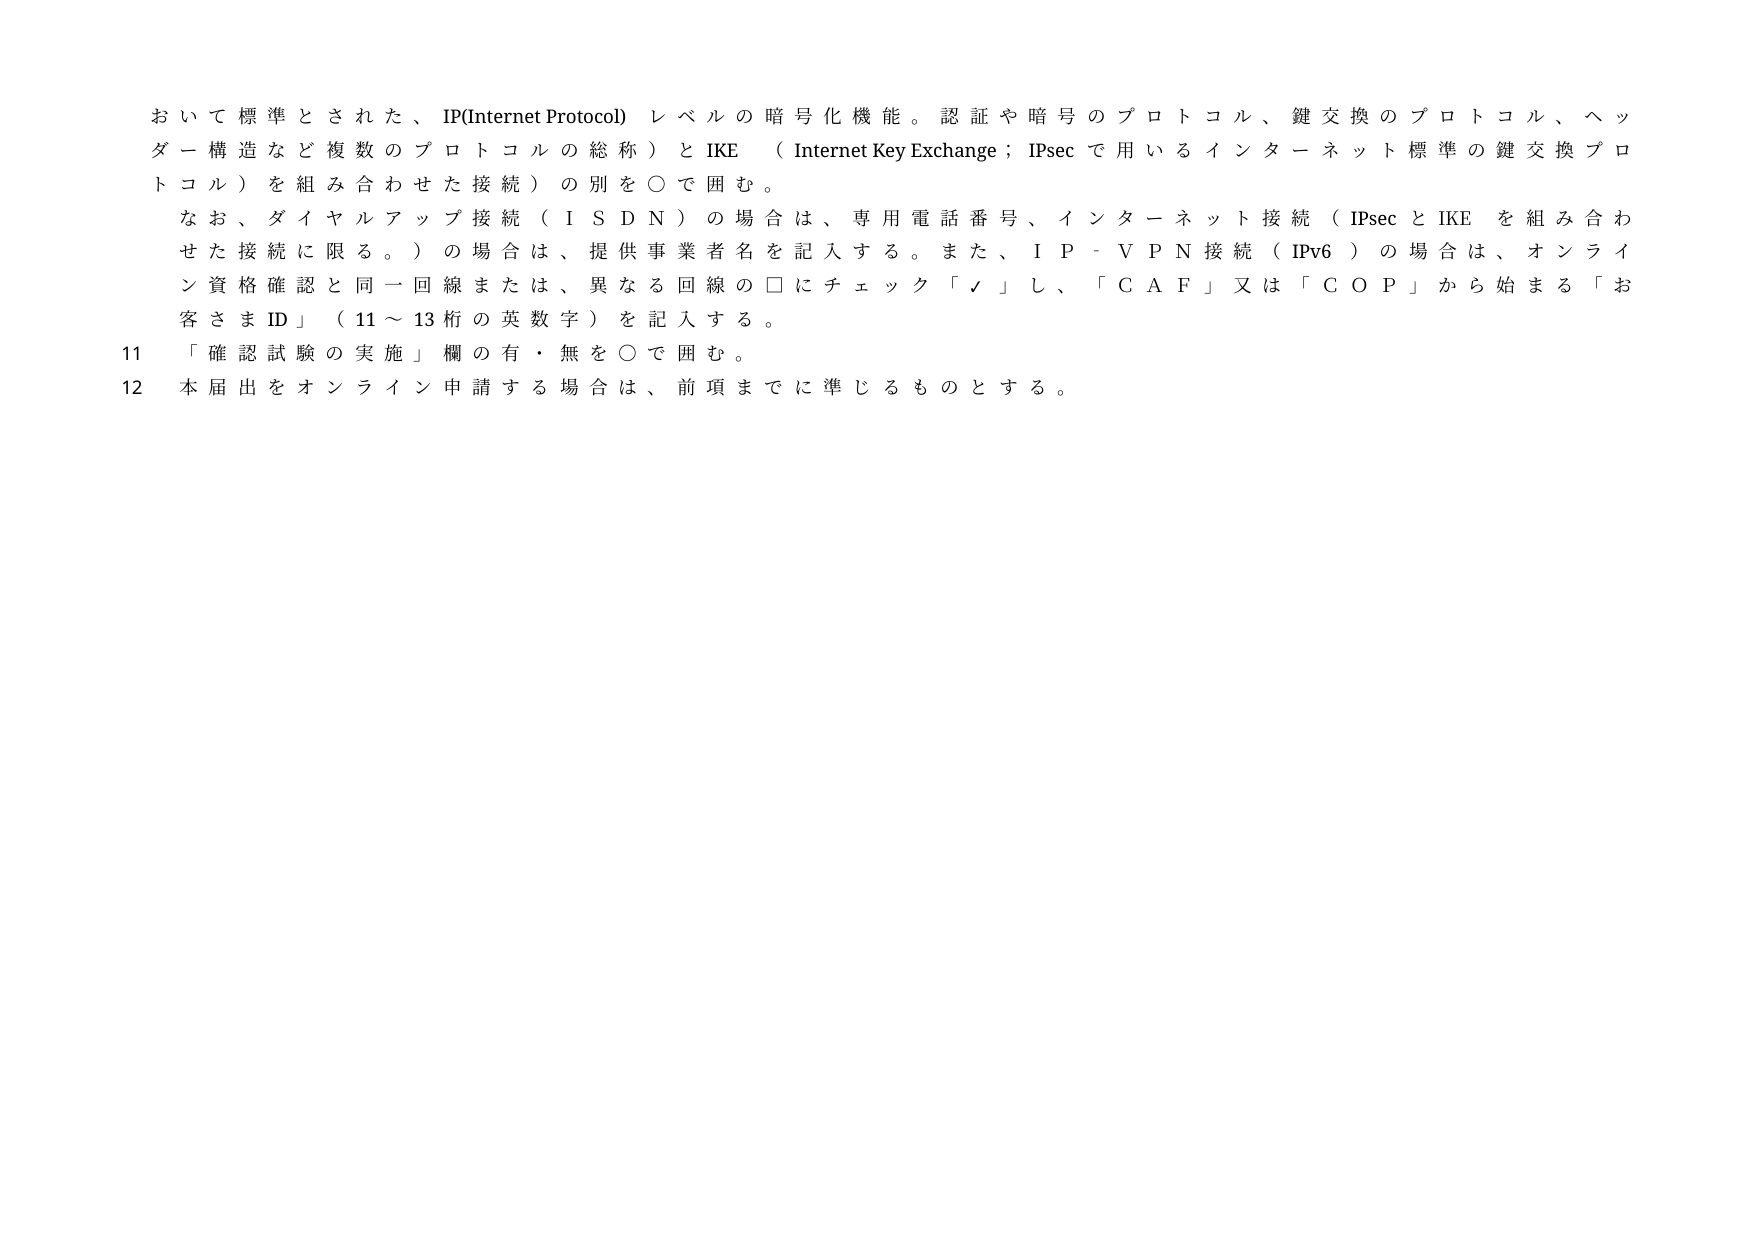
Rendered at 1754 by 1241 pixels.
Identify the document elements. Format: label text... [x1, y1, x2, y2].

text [121, 98, 1643, 200]
text 12 本届出をオンライン申請する場合は、前項までに準じるものとする。 [121, 370, 1643, 404]
text 11 「確認試験の実施」欄の有・無を○で囲む。 [121, 336, 1643, 370]
text なお、ダイヤルアップ接続（ＩＳＤＮ）の場合は、専用電話番号、インターネット接続（IPsecとIKEを組み合わせた接続に限る。）の場合は、提供事業者名を記入する。また、ＩＰ‐ＶＰＮ接続（IPv6）の場合は、オンライン資格確認と同一回線または、異なる回線の□にチェック「✔」し、「ＣＡＦ」又は「ＣＯＰ」から始まる「お客さまID」（11～13桁の英数字）を記入する。 [152, 200, 1643, 336]
